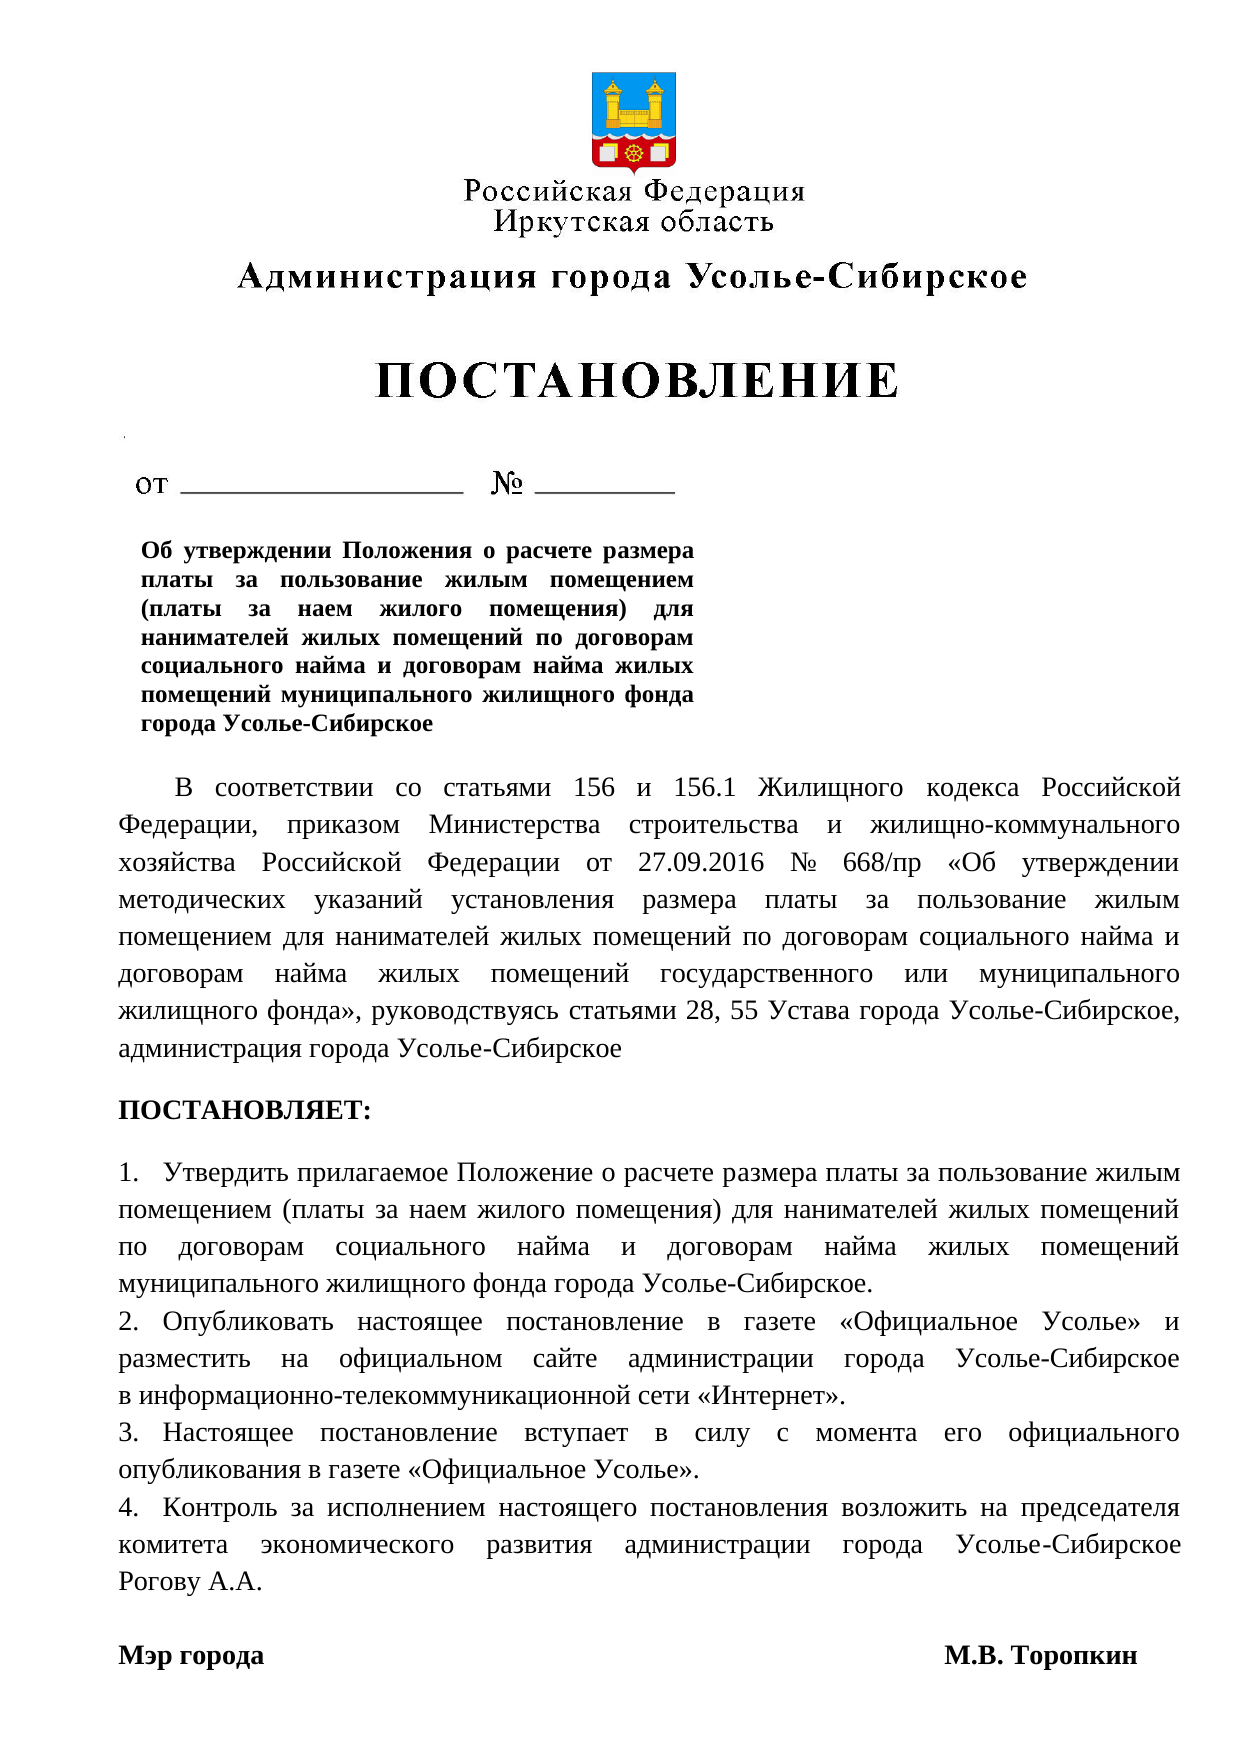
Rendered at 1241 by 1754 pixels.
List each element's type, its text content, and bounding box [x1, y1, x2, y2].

table_header Об утверждении Положения о расчете размера платы за пользование жилым помещением (платы за наем жилого помещения) для нанимателей жилых помещений по договорам социального найма и договорам найма жилых помещений муниципального жилищного фонда города Усолье-Сибирское [129, 536, 705, 737]
picture [91, 57, 1160, 527]
list Опубликовать настоящее постановление в газете «Официальное Усолье» и разместить на официальном сайте администрации города Усолье-Сибирское в информационно-телекоммуникационной сети «Интернет». [118, 1304, 1181, 1411]
text ПОСТАНОВЛЯЕТ: [118, 1093, 1181, 1125]
list Контроль за исполнением настоящего постановления возложить на председателя комитета экономического развития администрации города Усолье-Сибирское Рогову А.А. [118, 1490, 1181, 1596]
list Утвердить прилагаемое Положение о расчете размера платы за пользование жилым помещением (платы за наем жилого помещения) для нанимателей жилых помещений по договорам социального найма и договорам найма жилых помещений муниципального жилищного фонда города Усолье-Сибирское. [118, 1155, 1181, 1299]
text В соответствии со статьями 156 и 156.1 Жилищного кодекса Российской Федерации, приказом Министерства строительства и жилищно-коммунального хозяйства Российской Федерации от 27.09.2016 № 668/пр «Об утверждении методических указаний установления размера платы за пользование жилым помещением для нанимателей жилых помещений по договорам социального найма и договорам найма жилых помещений государственного или муниципального жилищного фонда», руководствуясь статьями 28, 55 Устава города Усолье-Сибирское, администрация города Усолье-Сибирское [118, 770, 1181, 1063]
text Мэр города М.В. Торопкин [118, 1638, 1185, 1671]
list Настоящее постановление вступает в силу с момента его официального опубликования в газете «Официальное Усолье». [118, 1415, 1181, 1485]
